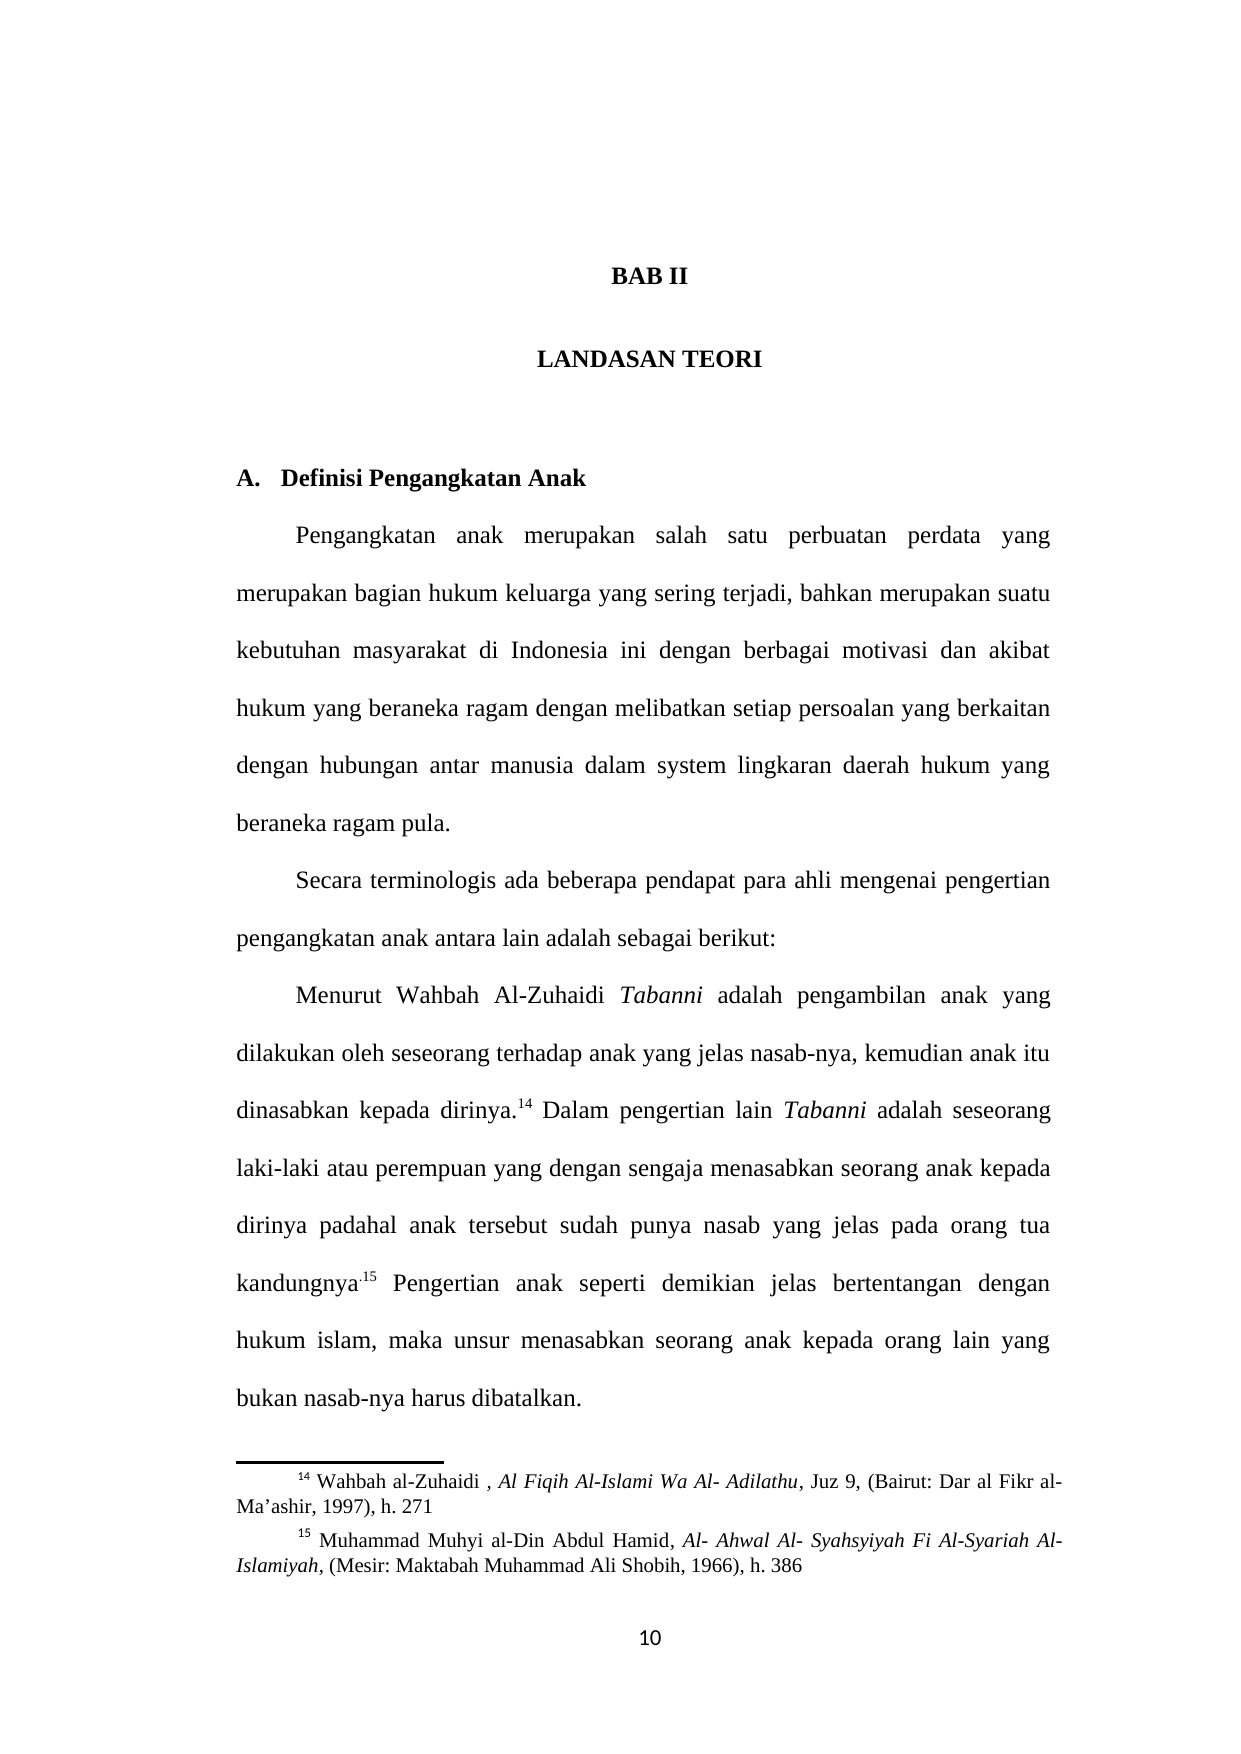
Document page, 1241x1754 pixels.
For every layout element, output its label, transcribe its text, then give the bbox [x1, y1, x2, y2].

subtitle BAB II [236, 261, 1063, 290]
subtitle Definisi Pengangkatan Anak [236, 463, 1063, 492]
subtitle LANDASAN TEORI [236, 344, 1063, 372]
text Pengangkatan anak merupakan salah satu perbuatan perdata yang merupakan bagian hukum keluarga yang sering terjadi, bahkan merupakan suatu kebutuhan masyarakat di Indonesia ini dengan berbagai motivasi dan akibat hukum yang beraneka ragam dengan melibatkan setiap persoalan yang berkaitan dengan hubungan antar manusia dalam system lingkaran daerah hukum yang beraneka ragam pula. [236, 520, 1051, 837]
text Secara terminologis ada beberapa pendapat para ahli mengenai pengertian pengangkatan anak antara lain adalah sebagai berikut: [236, 865, 1051, 952]
text Menurut Wahbah Al-Zuhaidi Tabanni adalah pengambilan anak yang dilakukan oleh seseorang terhadap anak yang jelas nasab-nya, kemudian anak itu dinasabkan kepada dirinya. Dalam pengertian lain Tabanni adalah seseorang laki-laki atau perempuan yang dengan sengaja menasabkan seorang anak kepada dirinya padahal anak tersebut sudah punya nasab yang jelas pada orang tua kandungnya. Pengertian anak seperti demikian jelas bertentangan dengan hukum islam, maka unsur menasabkan seorang anak kepada orang lain yang bukan nasab-nya harus dibatalkan. [236, 980, 1051, 1412]
